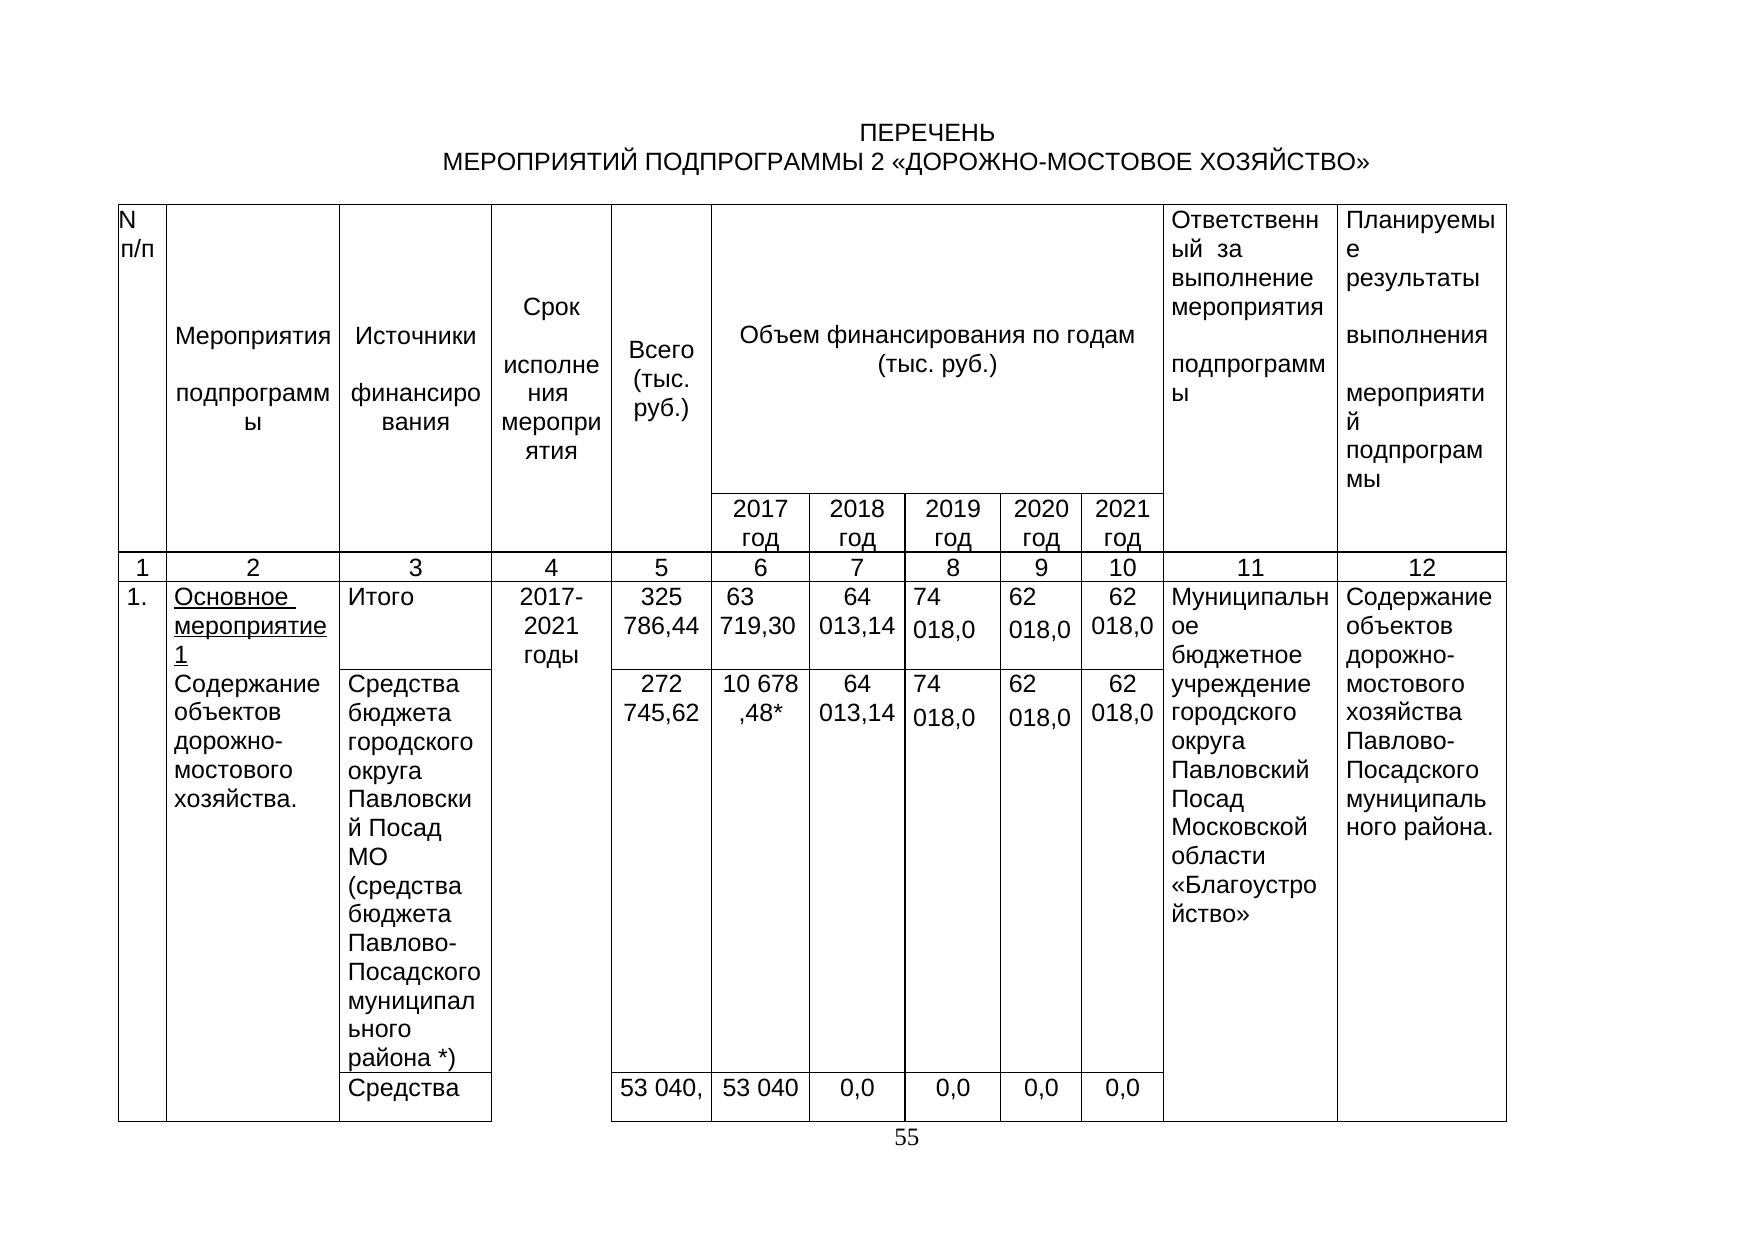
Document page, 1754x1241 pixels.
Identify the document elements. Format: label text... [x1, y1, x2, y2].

table_header Срок исполнения мероприятия [492, 205, 611, 551]
table_cell 3 [340, 553, 491, 581]
table_cell 12 [1338, 553, 1506, 581]
table_header Ответственный за выполнение мероприятия подпрограммы [1164, 205, 1337, 493]
table_cell 2017 год [712, 494, 809, 551]
table_cell 7 [810, 553, 904, 581]
table_cell 11 [1164, 553, 1337, 581]
table_cell 63 719,30 [712, 582, 809, 668]
table_cell 62 018,0 [1001, 582, 1081, 668]
table_cell 0,0 [1001, 1073, 1081, 1121]
table_cell 74 018,0 [906, 670, 1000, 1072]
table_cell 2019 год [906, 494, 1000, 551]
table_header N п/п [119, 205, 166, 551]
table_header Всего (тыс. руб.) [612, 205, 711, 551]
table_cell 8 [906, 553, 1000, 581]
table_cell 0,0 [906, 1073, 1000, 1121]
table_cell 2020 год [1001, 494, 1081, 551]
table_header Источники финансирования [340, 205, 491, 551]
table_cell 0,0 [1082, 1073, 1163, 1121]
table_cell 74 018,0 [906, 582, 1000, 668]
table_cell Содержание объектов дорожно-мостового хозяйства Павлово-Посадского муниципального района. [1338, 582, 1506, 1121]
table_cell 53 040,82 [712, 1073, 809, 1121]
text ПЕРЕЧЕНЬ [118, 118, 1695, 147]
table_cell 10 678,48* [712, 670, 809, 1072]
table_cell [1338, 493, 1506, 551]
table_cell 62 018,0 [1082, 582, 1163, 668]
table_cell 64 013,14 [810, 670, 904, 1072]
table_cell 64 013,14 [810, 582, 904, 668]
table_cell Муниципальное бюджетное учреждение городского округа Павловский Посад Московской области «Благоустройство» [1164, 582, 1337, 1121]
table_cell 272 745,62 [612, 670, 711, 1072]
table_cell Средства бюджета городского округа Павловский Посад МО (средства бюджета Павлово-Посадского муниципального района *) [340, 670, 491, 1072]
table_cell 2018 год [810, 494, 904, 551]
table_cell Основное мероприятие 1 Содержание объектов дорожно-мостового хозяйства. [167, 582, 339, 1121]
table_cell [340, 1073, 491, 1121]
table_cell 0,0 [810, 1073, 904, 1121]
text МЕРОПРИЯТИЙ ПОДПРОГРАММЫ 2 «ДОРОЖНО-МОСТОВОЕ ХОЗЯЙСТВО» [118, 147, 1695, 176]
table_cell 1 [119, 553, 166, 581]
table_cell 62 018,0 [1001, 670, 1081, 1072]
table_cell 5 [612, 553, 711, 581]
table_cell 9 [1001, 553, 1081, 581]
table_header Мероприятия подпрограммы [167, 205, 339, 551]
table_cell 53 040,82 [612, 1073, 711, 1121]
table_cell Итого [340, 582, 491, 668]
table_cell 10 [1082, 553, 1163, 581]
table_cell [1164, 493, 1337, 551]
table_cell 1. [119, 582, 166, 1121]
table_cell 2 [167, 553, 339, 581]
table_cell 2017-2021 годы [492, 582, 611, 1121]
table_cell 62 018,0 [1082, 670, 1163, 1072]
table_header Планируемые результаты выполнения мероприятий подпрограммы [1338, 205, 1506, 493]
table_cell 6 [712, 553, 809, 581]
table_header Объем финансирования по годам (тыс. руб.) [712, 205, 1163, 493]
table_cell 2021 год [1082, 494, 1163, 551]
table_cell 325 786,44 [612, 582, 711, 668]
table_cell 4 [492, 553, 611, 581]
